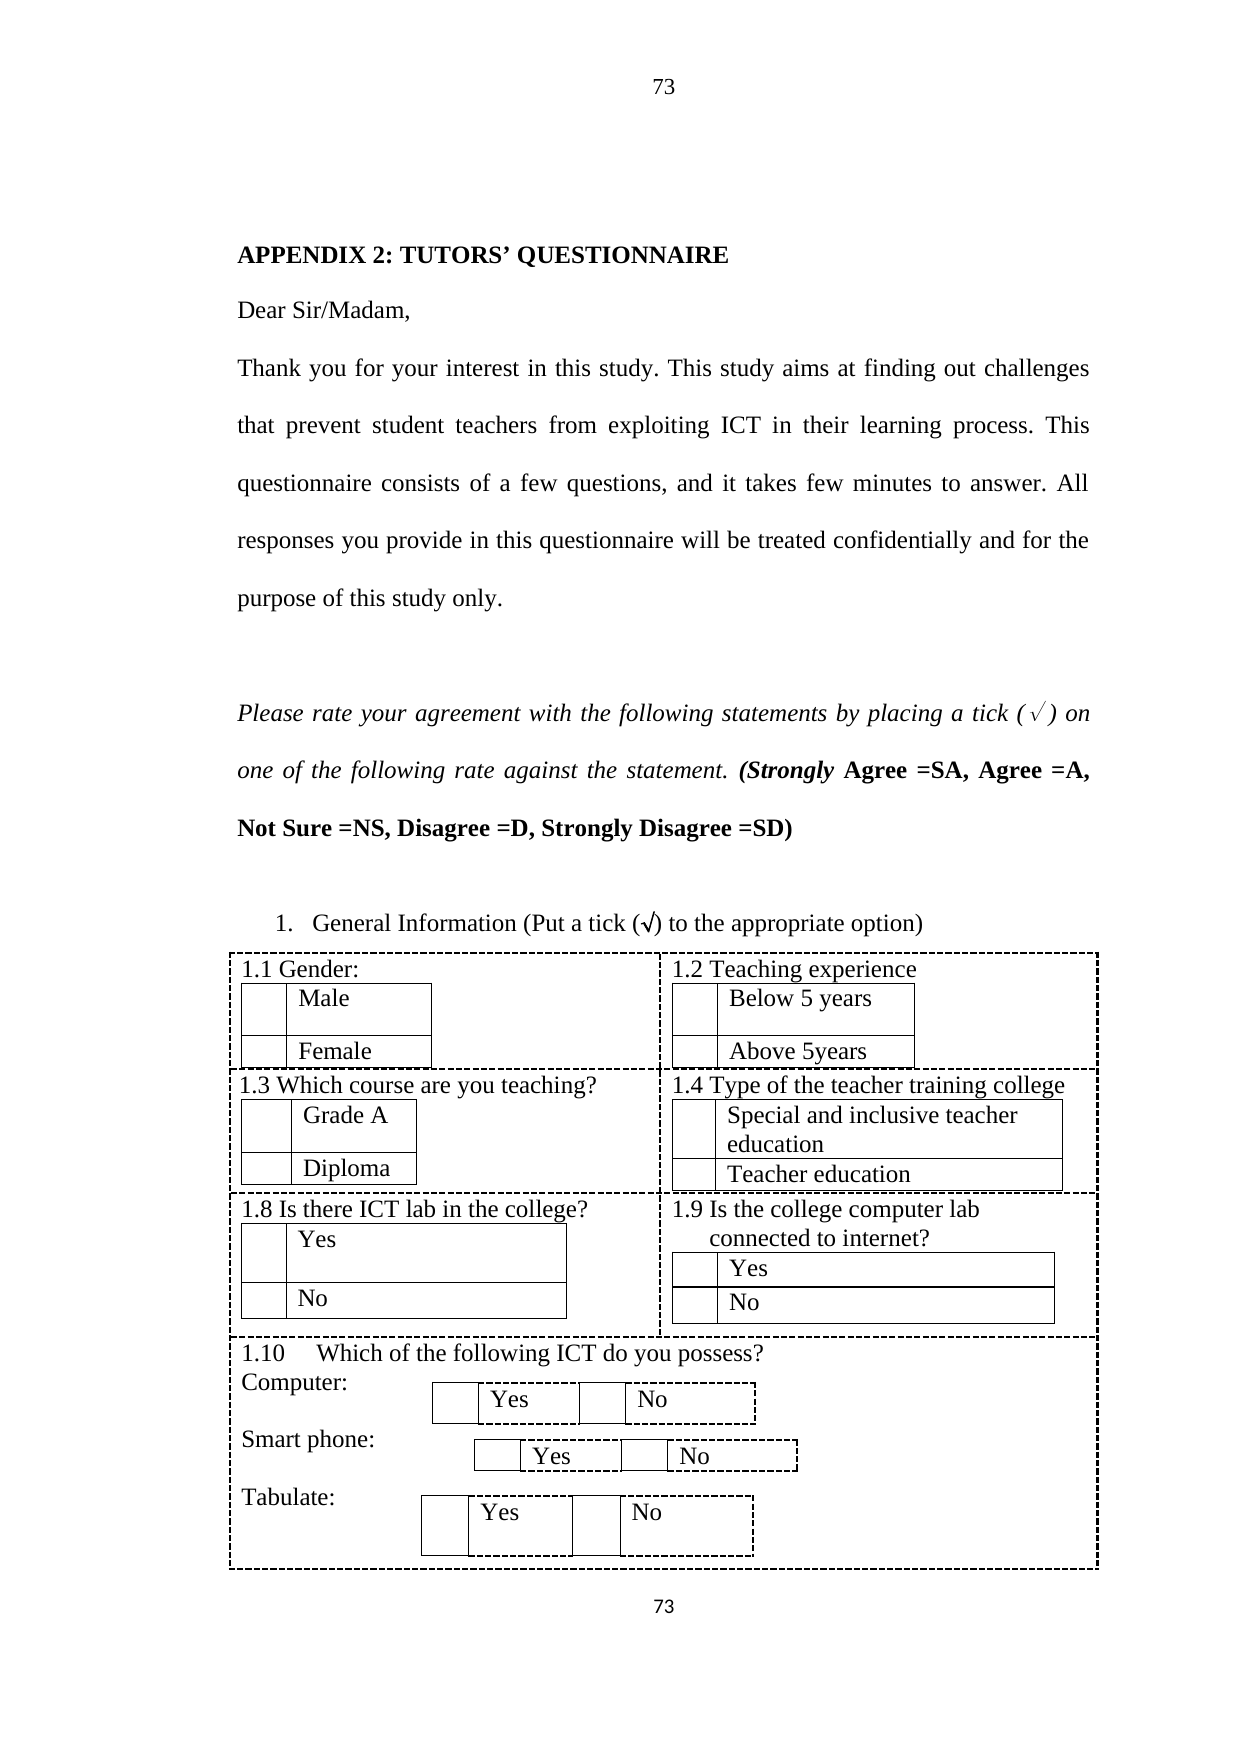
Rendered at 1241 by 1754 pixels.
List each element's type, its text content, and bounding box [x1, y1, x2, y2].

table_cell Is there ICT lab in the college? [230, 1192, 660, 1336]
list General Information (Put a tick () to the appropriate option) [274, 908, 1090, 937]
table_cell Which of the following ICT do you possess? Computer: Smart phone: Tabulate: [230, 1336, 1097, 1568]
table_cell 1.4 Type of the teacher training college [660, 1068, 1097, 1192]
text Dear Sir/Madam, [237, 295, 1090, 324]
table_header 1.1 Gender: [230, 952, 660, 1068]
table_cell Which course are you teaching? [230, 1068, 660, 1192]
table_header 1.2 Teaching experience [660, 952, 1097, 1068]
text Please rate your agreement with the following statements by placing a tick ( ) on one of the following rate against the statement. (Strongly Agree =SA, Agree =A, Not Sure =NS, Disagree =D, Strongly Disagree =SD) [237, 698, 1090, 841]
text Thank you for your interest in this study. This study aims at finding out challenges that prevent student teachers from exploiting ICT in their learning process. This questionnaire consists of a few questions, and it takes few minutes to answer. All responses you provide in this questionnaire will be treated confidentially and for the purpose of this study only. [237, 353, 1090, 611]
text APPENDIX 2: TUTORS’ QUESTIONNAIRE [237, 240, 1090, 269]
table_cell Is the college computer lab connected to internet? [660, 1192, 1097, 1336]
